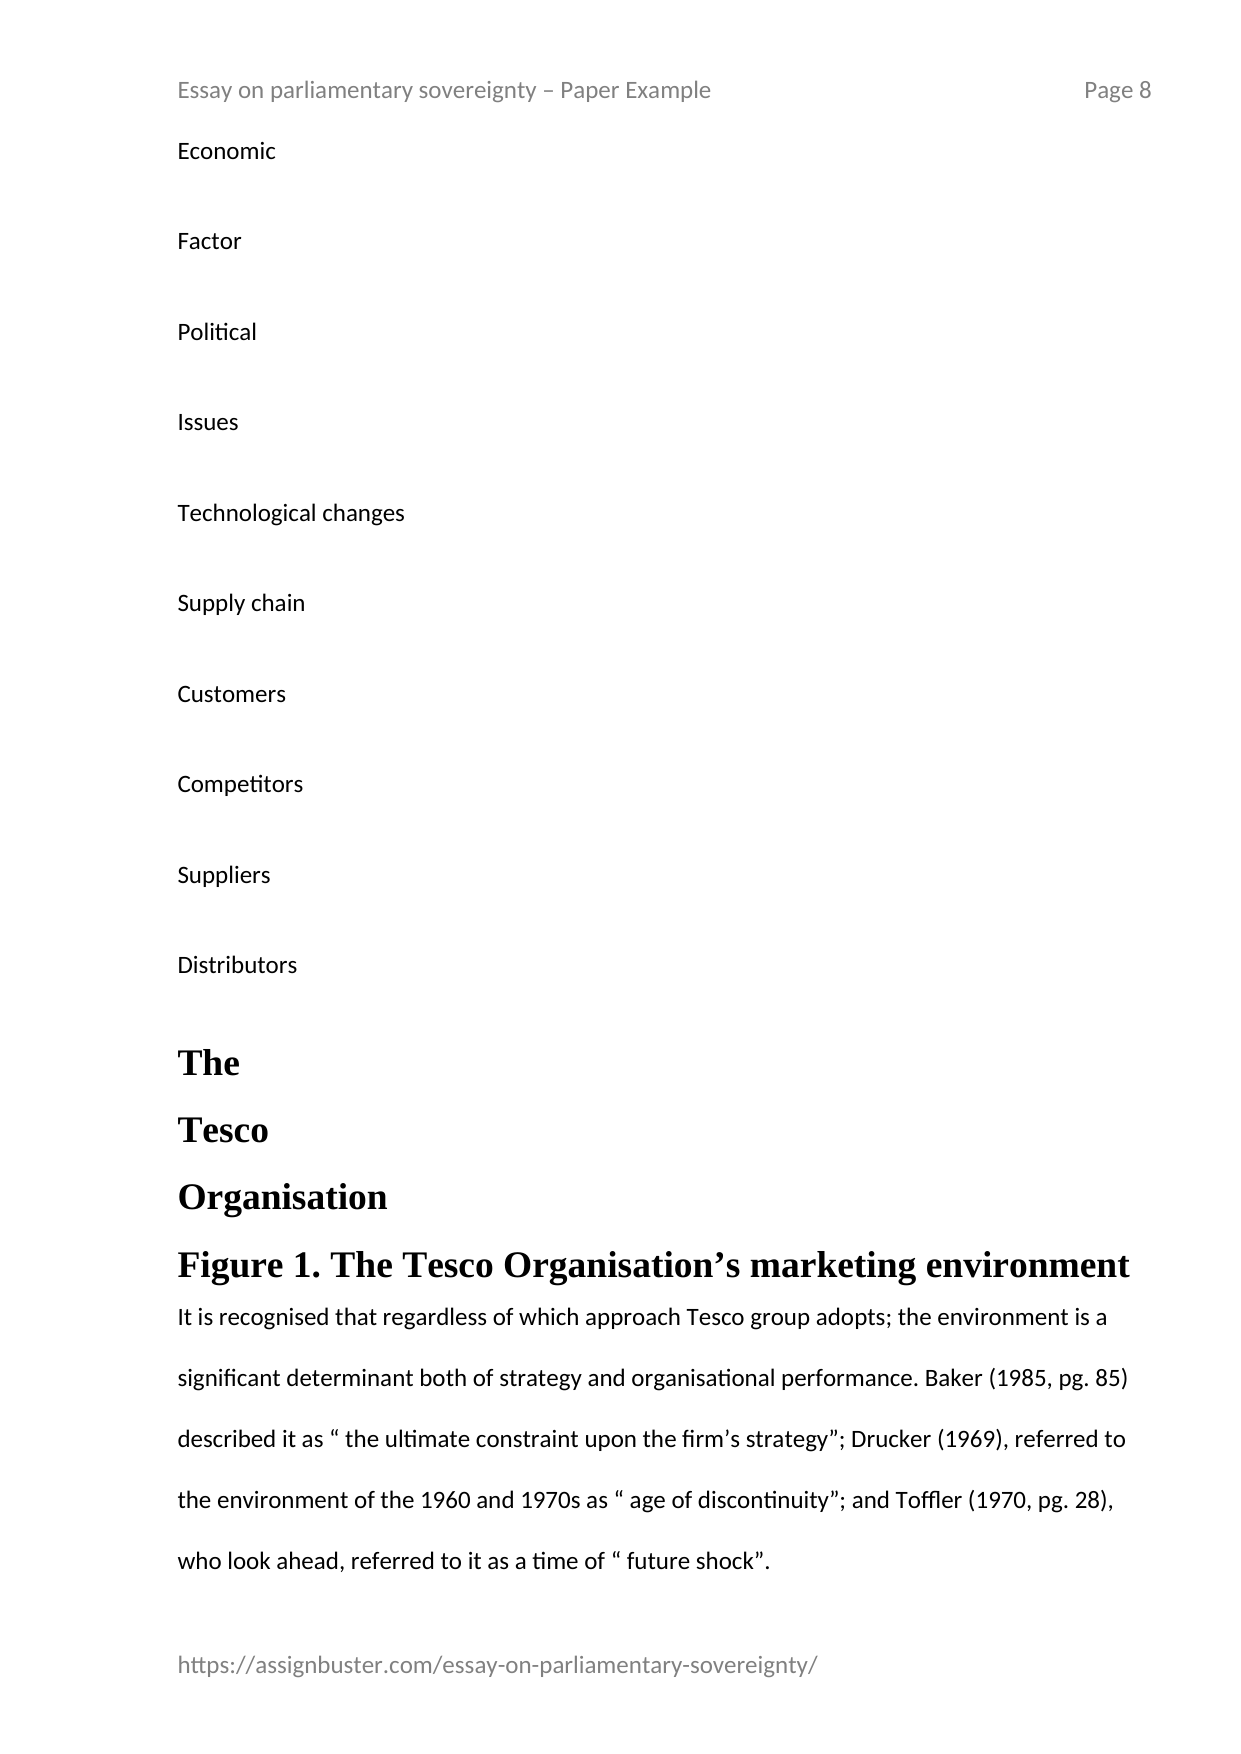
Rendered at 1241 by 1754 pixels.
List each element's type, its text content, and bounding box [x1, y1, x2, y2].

text Distributors [177, 949, 1152, 980]
subtitle The [177, 1040, 1152, 1083]
text Political [177, 316, 1152, 346]
text Competitors [177, 768, 1152, 799]
text Suppliers [177, 859, 1152, 889]
text Issues [177, 406, 1152, 437]
text Economic [177, 135, 1152, 165]
subtitle Tesco [177, 1107, 1152, 1151]
text Factor [177, 225, 1152, 256]
text Supply chain [177, 587, 1152, 618]
text It is recognised that regardless of which approach Tesco group adopts; the environment is a significant determinant both of strategy and organisational performance. Baker (1985, pg. 85) described it as “ the ultimate constraint upon the firm’s strategy”; Drucker (1969), referred to the environment of the 1960 and 1970s as “ age of discontinuity”; and Toffler (1970, pg. 28), who look ahead, referred to it as a time of “ future shock”. [177, 1301, 1152, 1576]
subtitle Figure 1. The Tesco Organisation’s marketing environment [177, 1242, 1152, 1285]
text Technological changes [177, 497, 1152, 527]
text Customers [177, 678, 1152, 708]
subtitle Organisation [177, 1175, 1152, 1218]
